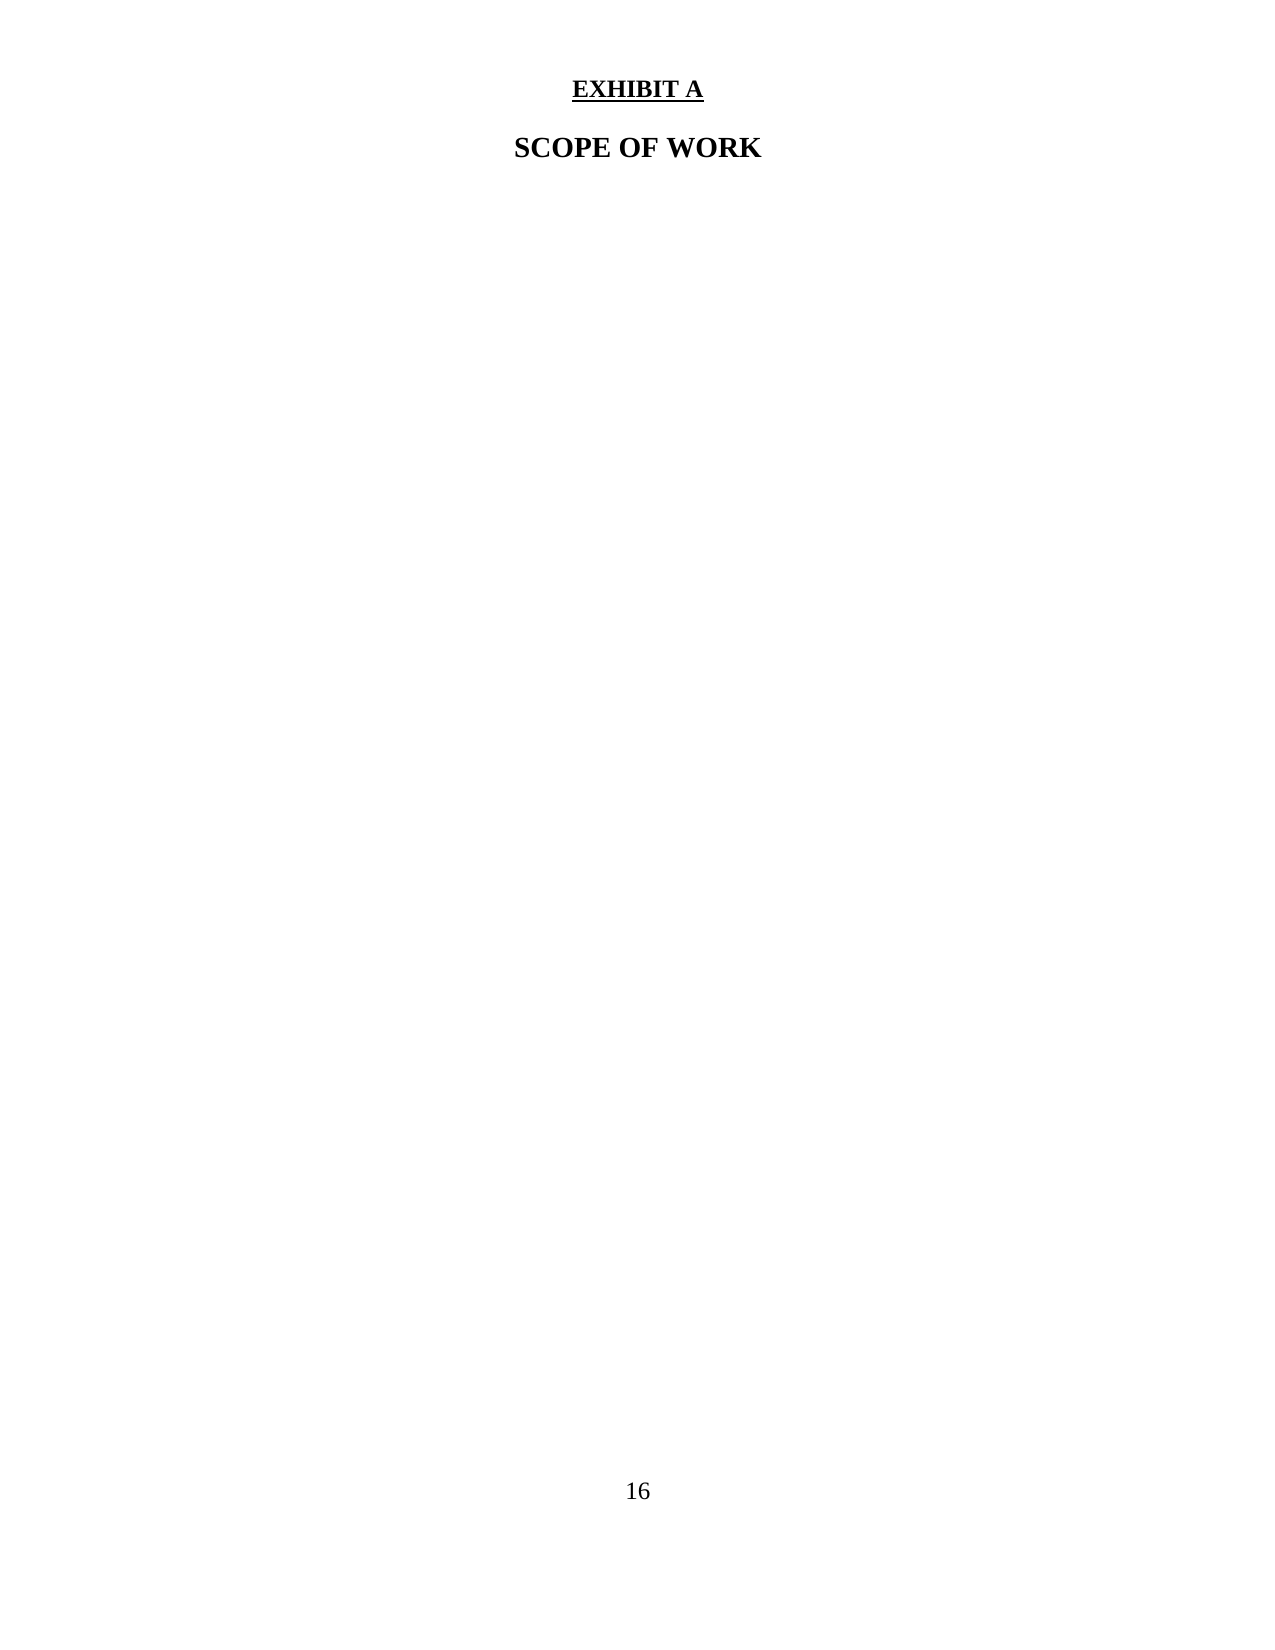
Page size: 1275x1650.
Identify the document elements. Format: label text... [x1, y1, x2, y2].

subtitle SCOPE OF WORK [159, 130, 1117, 163]
text EXHIBIT A [159, 74, 1116, 103]
